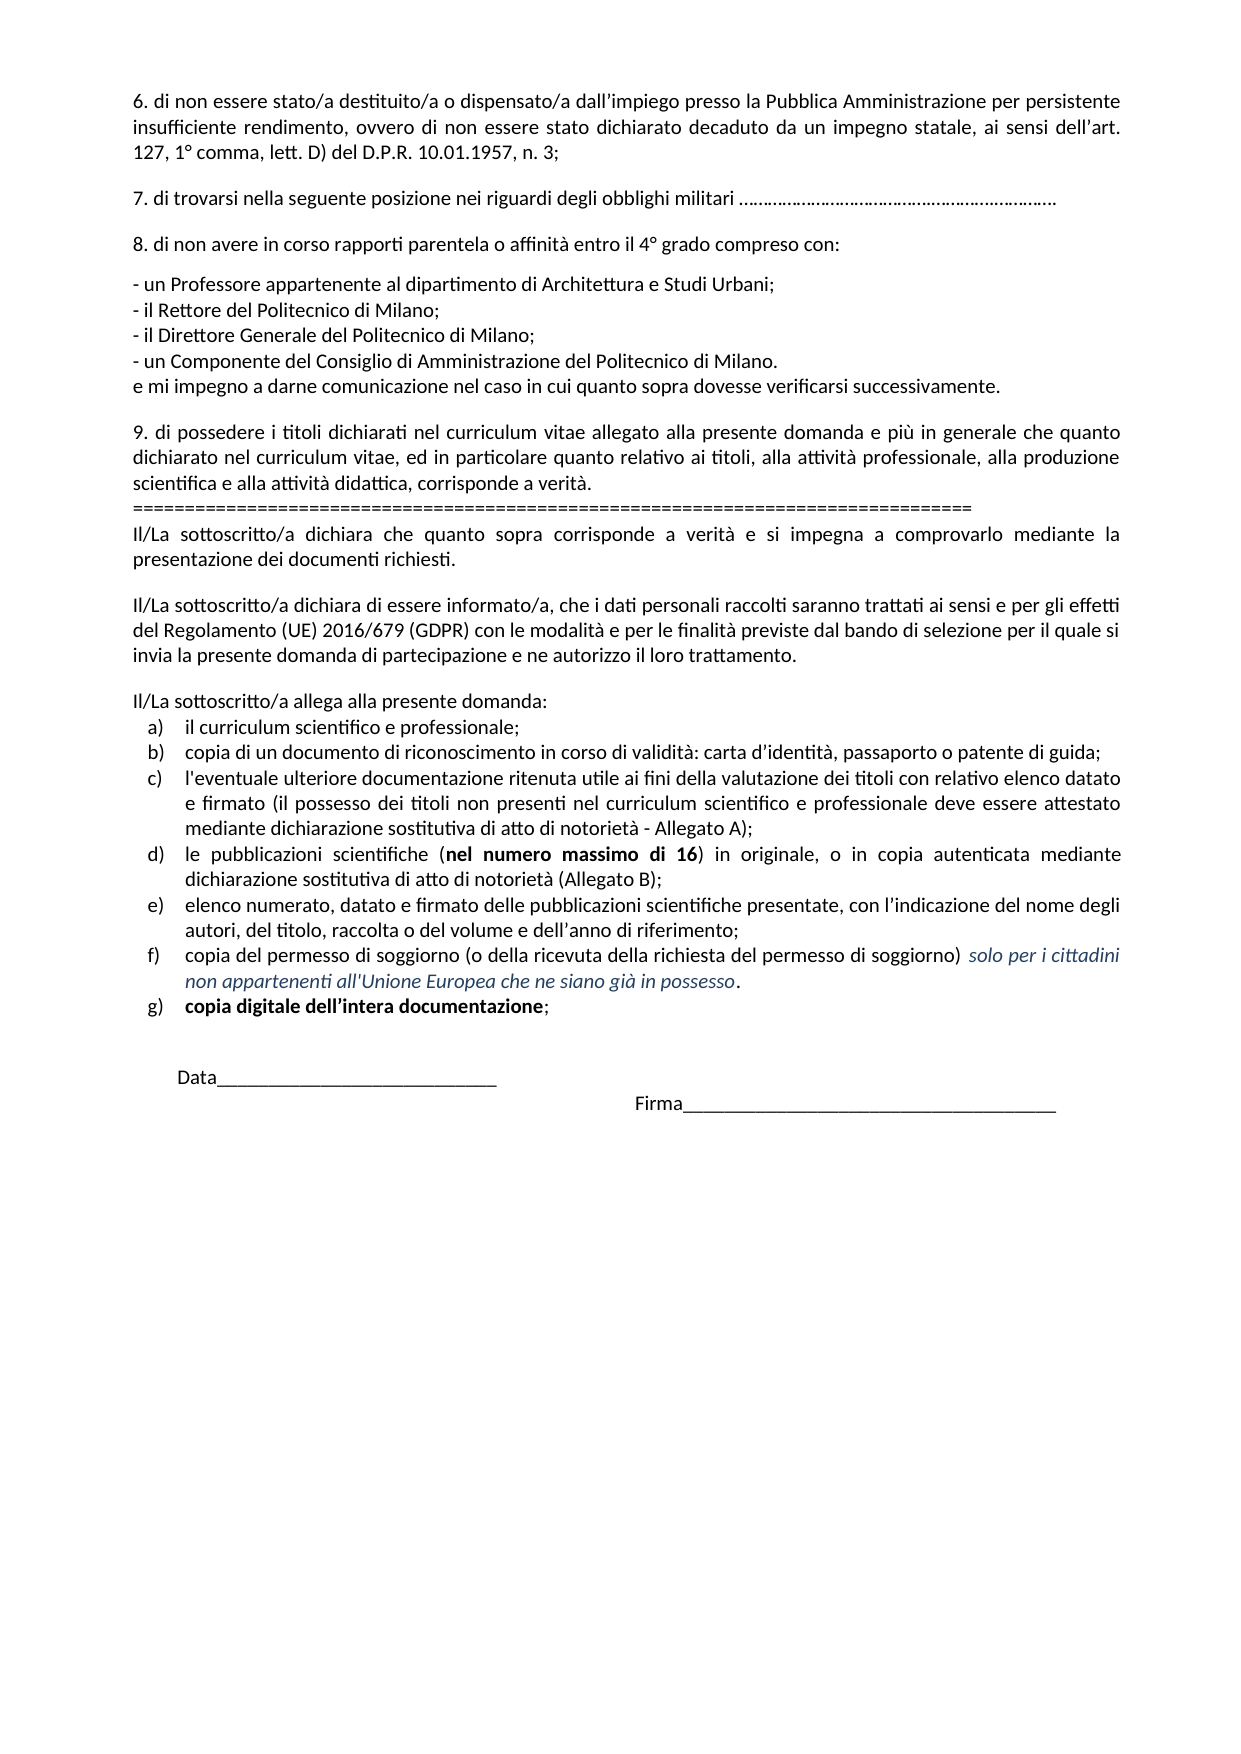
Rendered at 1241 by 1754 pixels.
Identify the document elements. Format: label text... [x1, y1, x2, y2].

text Firma____________________________________ [206, 1090, 1063, 1115]
text Il/La sottoscritto/a allega alla presente domanda: [133, 688, 1122, 714]
text - il Rettore del Politecnico di Milano; [133, 297, 1122, 322]
list le pubblicazioni scientifiche (nel numero massimo di 16) in originale, o in copia autenticata mediante dichiarazione sostitutiva di atto di notorietà (Allegato B); [147, 841, 1122, 892]
list copia di un documento di riconoscimento in corso di validità: carta d’identità, passaporto o patente di guida; [147, 739, 1122, 765]
text 9. di possedere i titoli dichiarati nel curriculum vitae allegato alla presente domanda e più in generale che quanto dichiarato nel curriculum vitae, ed in particolare quanto relativo ai titoli, alla attività professionale, alla produzione scientifica e alla attività didattica, corrisponde a verità. [133, 419, 1122, 495]
list elenco numerato, datato e firmato delle pubblicazioni scientifiche presentate, con l’indicazione del nome degli autori, del titolo, raccolta o del volume e dell’anno di riferimento; [147, 892, 1122, 943]
text 8. di non avere in corso rapporti parentela o affinità entro il 4° grado compreso con: [133, 231, 1122, 256]
list copia del permesso di soggiorno (o della ricevuta della richiesta del permesso di soggiorno) solo per i cittadini non appartenenti all'Unione Europea che ne siano già in possesso. [147, 943, 1122, 993]
list l'eventuale ulteriore documentazione ritenuta utile ai fini della valutazione dei titoli con relativo elenco datato e firmato (il possesso dei titoli non presenti nel curriculum scientifico e professionale deve essere attestato mediante dichiarazione sostitutiva di atto di notorietà - Allegato A); [147, 765, 1122, 841]
list copia digitale dell’intera documentazione; [147, 993, 1122, 1019]
text 7. di trovarsi nella seguente posizione nei riguardi degli obblighi militari ………………………………….………….…………. [133, 185, 1122, 211]
text ================================================================================= [133, 495, 1122, 521]
text - un Componente del Consiglio di Amministrazione del Politecnico di Milano. [133, 348, 1122, 373]
text 6. di non essere stato/a destituito/a o dispensato/a dall’impiego presso la Pubblica Amministrazione per persistente insufficiente rendimento, ovvero di non essere stato dichiarato decaduto da un impegno statale, ai sensi dell’art. 127, 1° comma, lett. D) del D.P.R. 10.01.1957, n. 3; [133, 89, 1122, 165]
text Data___________________________ [133, 1064, 1122, 1090]
text Il/La sottoscritto/a dichiara di essere informato/a, che i dati personali raccolti saranno trattati ai sensi e per gli effetti del Regolamento (UE) 2016/679 (GDPR) con le modalità e per le finalità previste dal bando di selezione per il quale si invia la presente domanda di partecipazione e ne autorizzo il loro trattamento. [133, 592, 1122, 668]
text - il Direttore Generale del Politecnico di Milano; [133, 322, 1122, 348]
text Il/La sottoscritto/a dichiara che quanto sopra corrisponde a verità e si impegna a comprovarlo mediante la presentazione dei documenti richiesti. [133, 521, 1122, 572]
text e mi impegno a darne comunicazione nel caso in cui quanto sopra dovesse verificarsi successivamente. [133, 373, 1122, 399]
list il curriculum scientifico e professionale; [147, 714, 1122, 739]
text - un Professore appartenente al dipartimento di Architettura e Studi Urbani; [133, 272, 1122, 297]
